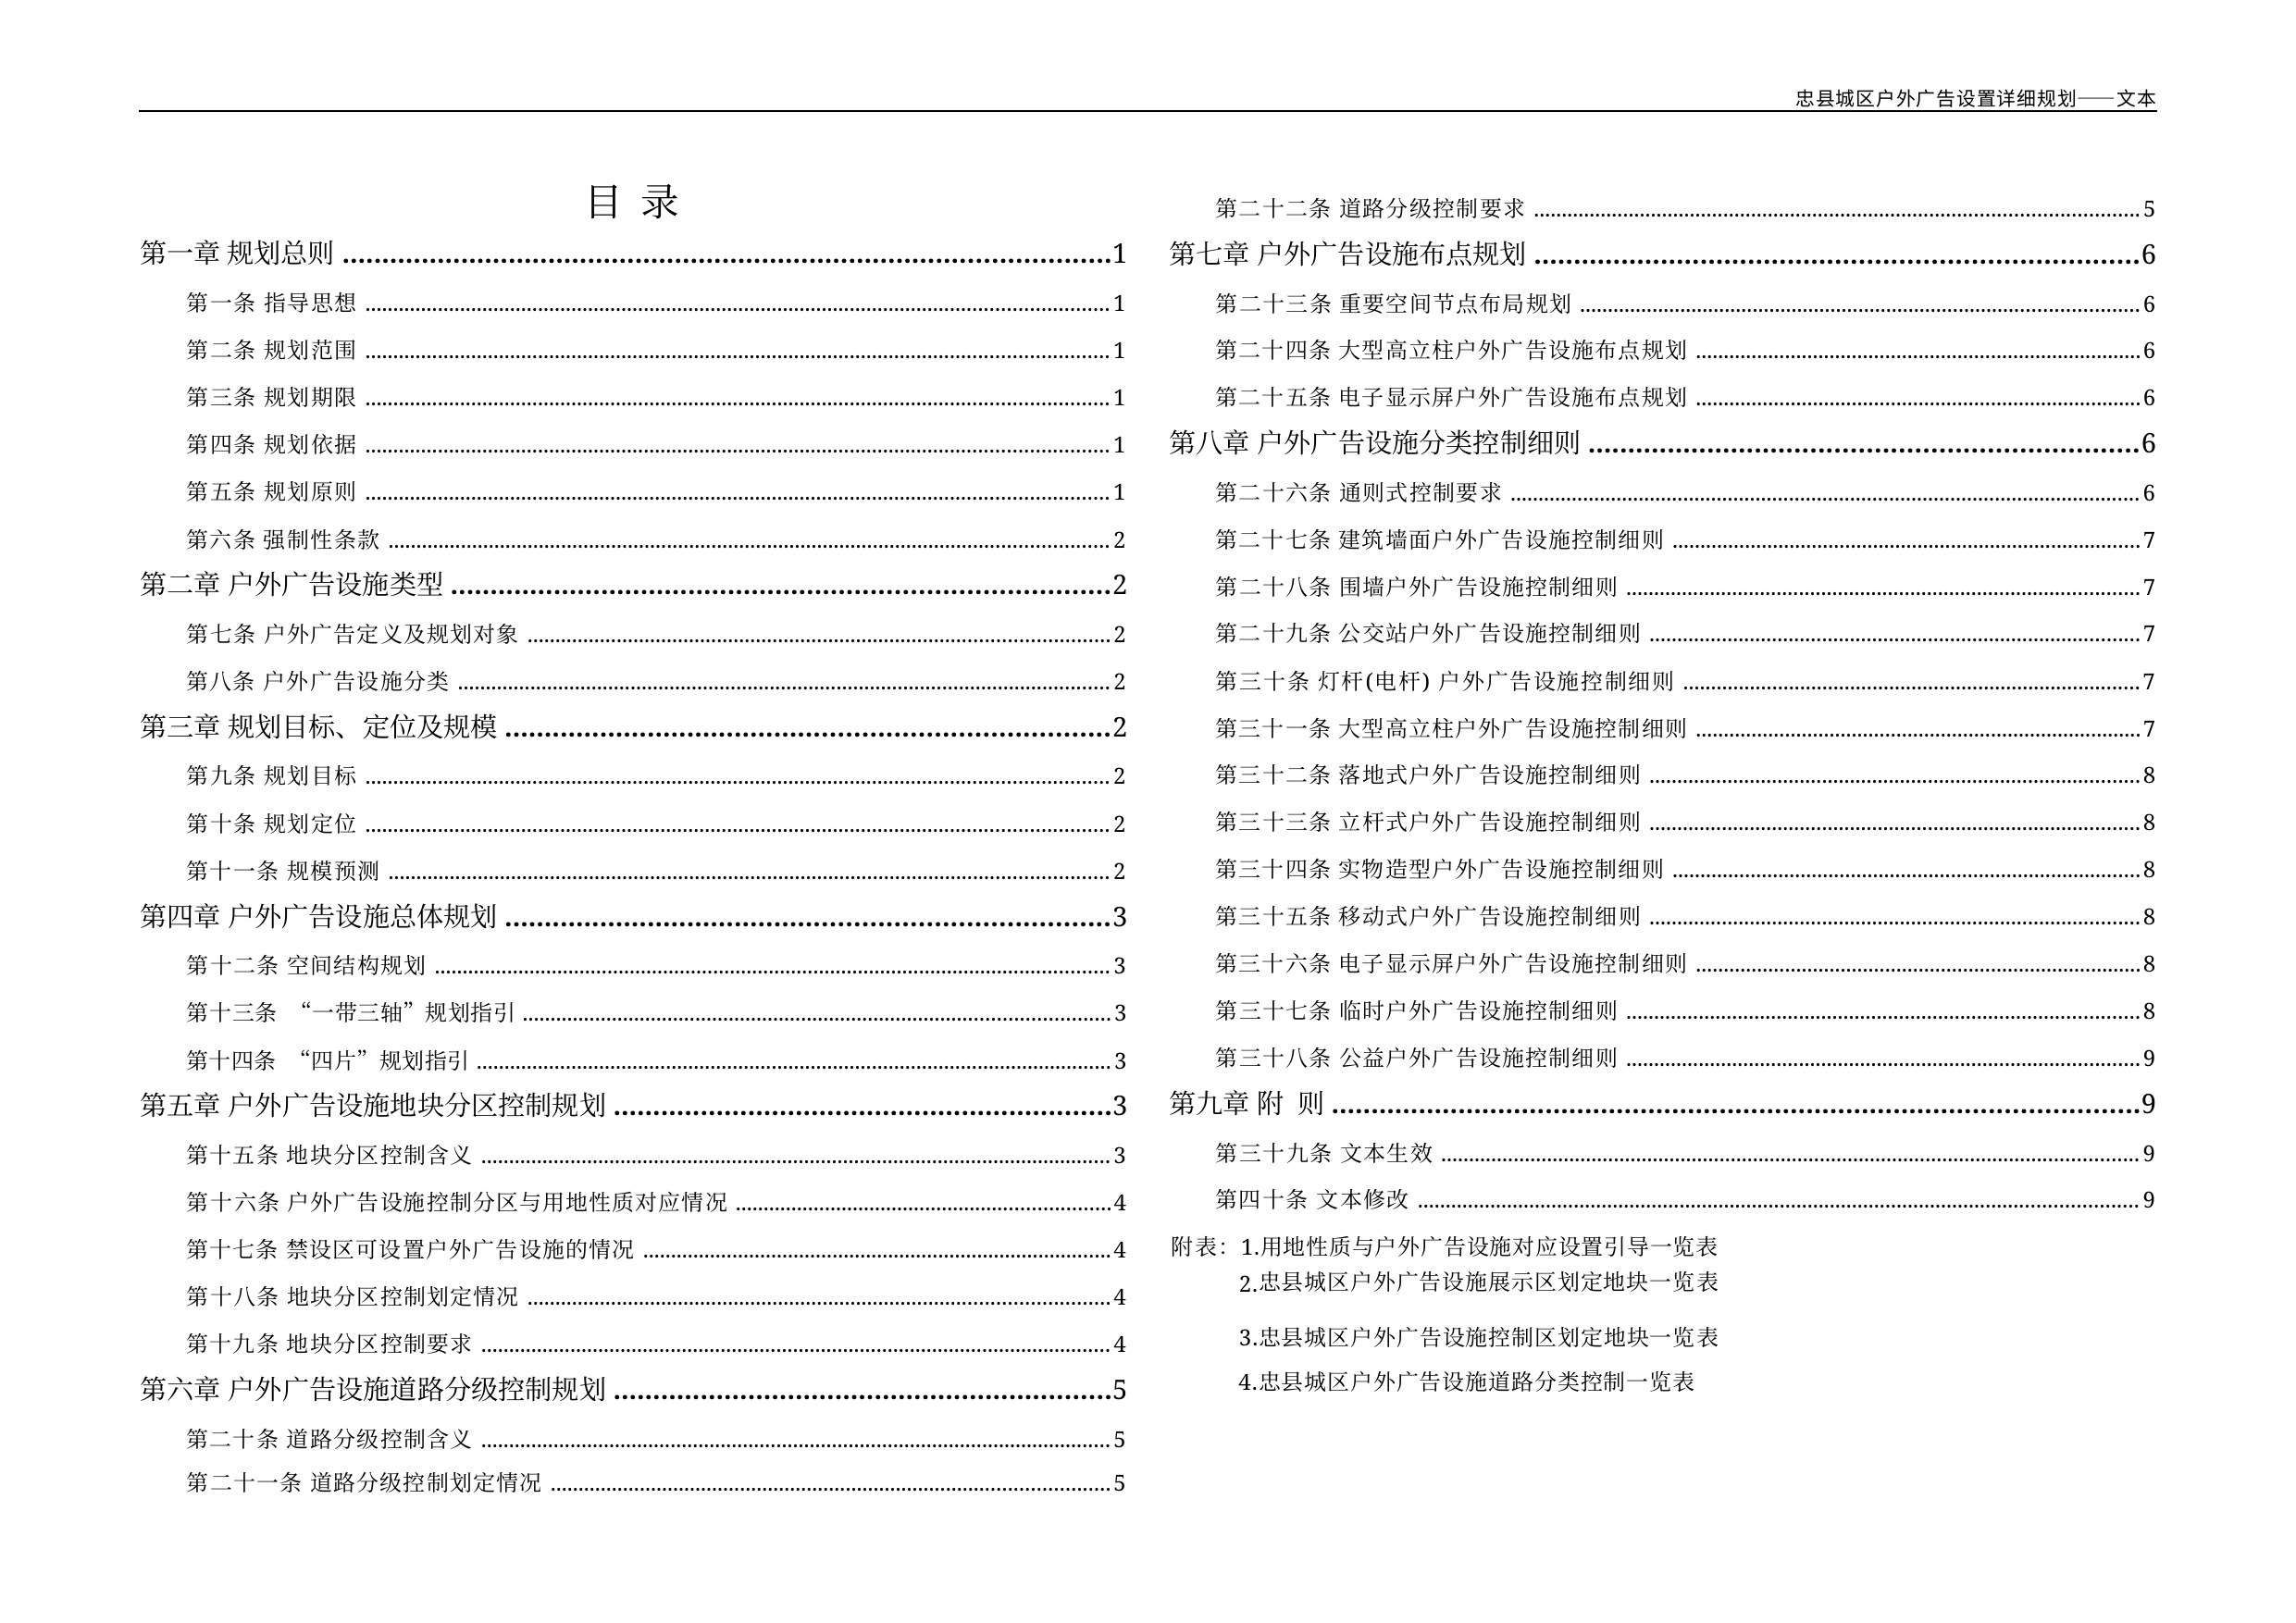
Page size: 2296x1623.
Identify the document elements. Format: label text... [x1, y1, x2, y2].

text 附表：1.用地性质与户外广告设施对应设置引导一览表 [1171, 1232, 2156, 1261]
text 4.忠县城区户外广告设施道路分类控制一览表 [1238, 1368, 2156, 1397]
text 3.忠县城区户外广告设施控制区划定地块一览表 [1239, 1323, 2156, 1353]
text 2.忠县城区户外广告设施展示区划定地块一览表 [1238, 1279, 2156, 1323]
